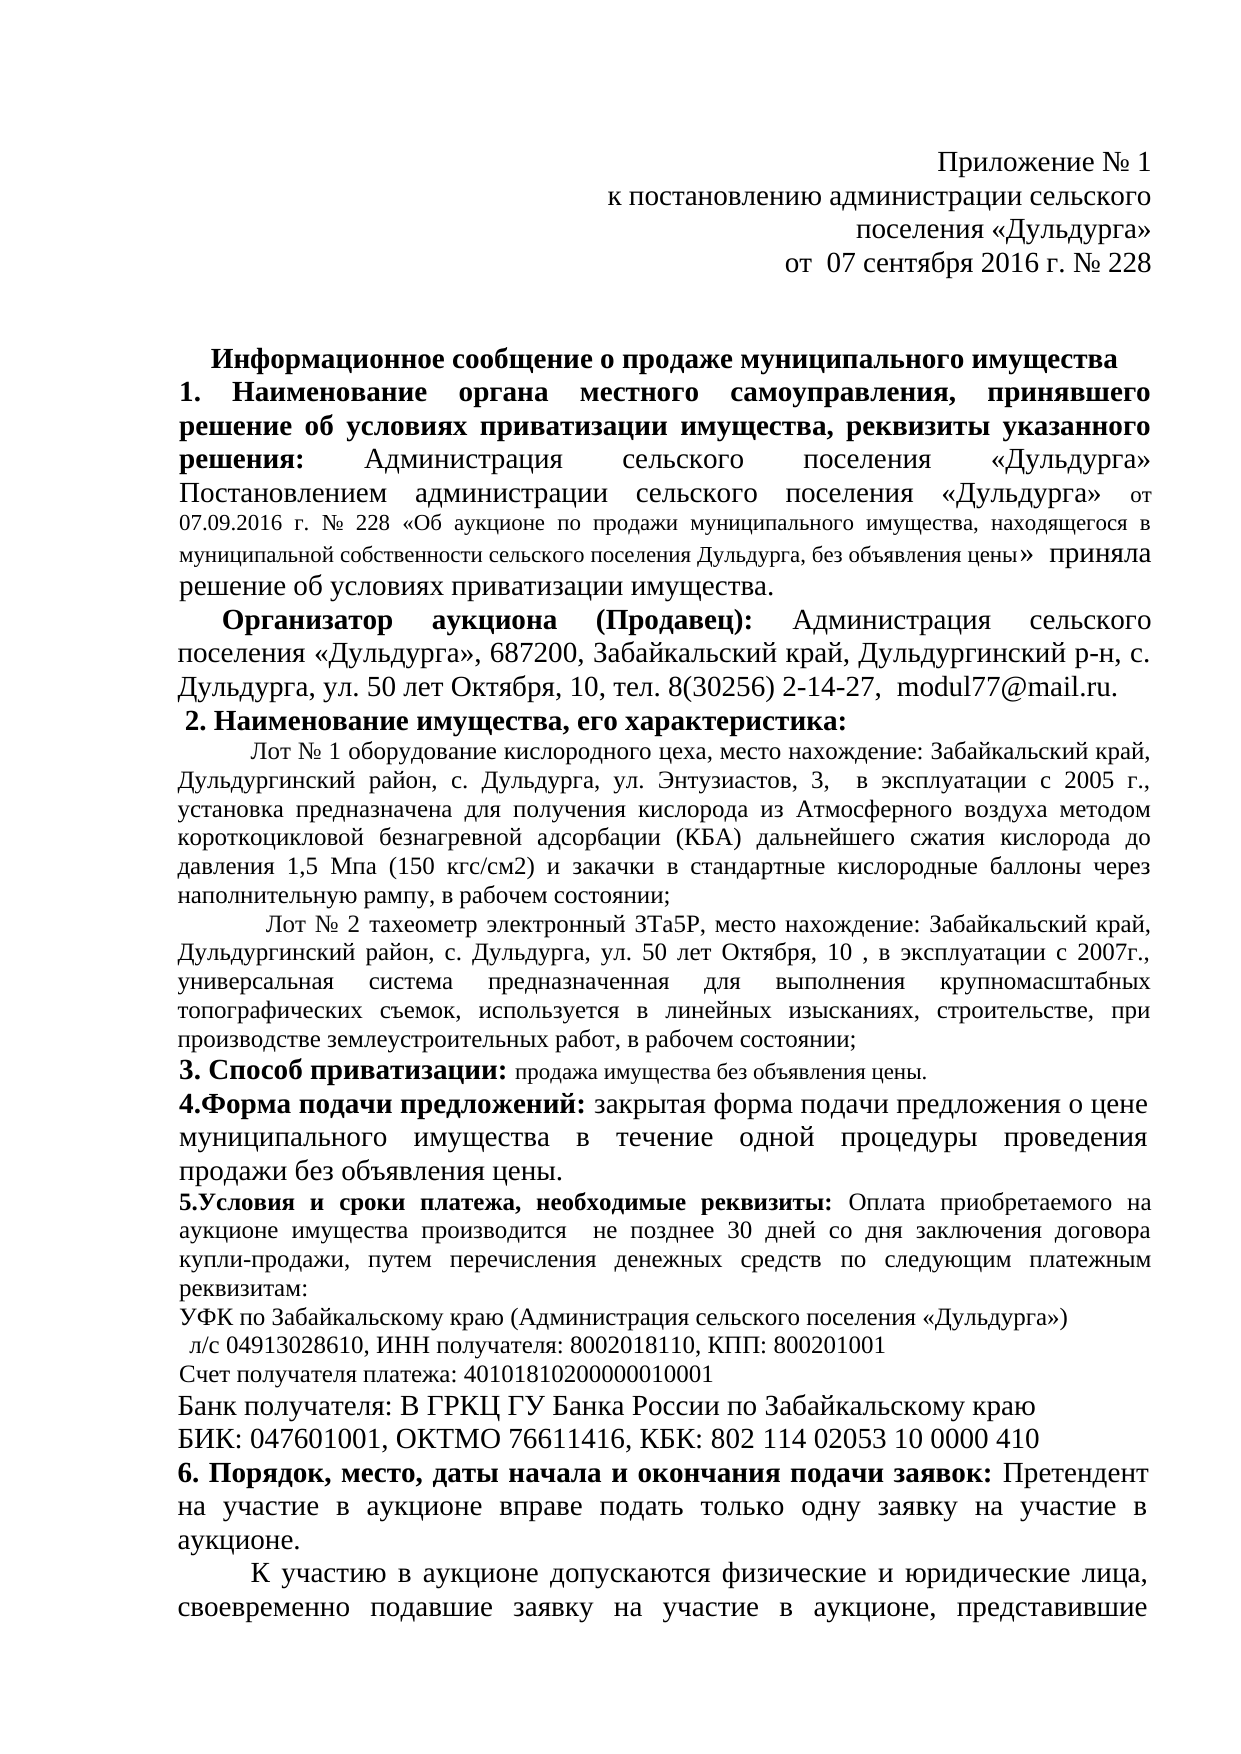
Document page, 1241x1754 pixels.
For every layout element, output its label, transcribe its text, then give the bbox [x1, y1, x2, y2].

text БИК: 047601001, ОКТМО 76611416, КБК: 802 114 02053 10 0000 410 [177, 1421, 1152, 1455]
text Приложение № 1 [177, 144, 1152, 178]
text 1. Наименование органа местного самоуправления, принявшего решение об условиях приватизации имущества, реквизиты указанного решения: Администрация сельского поселения «Дульдурга» Постановлением администрации сельского поселения «Дульдурга» от 07.09.2016 г. № 228 «Об аукционе по продажи муниципального имущества, находящегося в муниципальной собственности сельского поселения Дульдурга, без объявления цены» приняла решение об условиях приватизации имущества. [179, 374, 1152, 602]
list 5.Условия и сроки платежа, необходимые реквизиты: Оплата приобретаемого на аукционе имущества производится не позднее 30 дней со дня заключения договора купли-продажи, путем перечисления денежных средств по следующим платежным реквизитам: [179, 1187, 848, 1215]
list Счет получателя платежа: 40101810200000010001 [179, 1359, 1152, 1388]
list УФК по Забайкальскому краю (Администрация сельского поселения «Дульдурга») [179, 1302, 1152, 1330]
text Банк получателя: В ГРКЦ ГУ Банка России по Забайкальскому краю [177, 1388, 1152, 1421]
text Лот № 1 оборудование кислородного цеха, место нахождение: Забайкальский край, Дульдургинский район, с. Дульдурга, ул. Энтузиастов, 3, в эксплуатации с 2005 г., установка предназначена для получения кислорода из Атмосферного воздуха методом короткоцикловой безнагревной адсорбации (КБА) дальнейшего сжатия кислорода до давления 1,5 Мпа (150 кгс/см2) и закачки в стандартные кислородные баллоны через наполнительную рампу, в рабочем состоянии; [177, 736, 1152, 909]
text Организатор аукциона (Продавец): Администрация сельского поселения «Дульдурга», 687200, Забайкальский край, Дульдургинский р-н, с. Дульдурга, ул. 50 лет Октября, 10, тел. 8(30256) 2-14-27, modul77@mail.ru. [177, 602, 1152, 703]
text Информационное сообщение о продаже муниципального имущества [177, 341, 1152, 374]
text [177, 1556, 1149, 1623]
text 3. Способ приватизации: продажа имущества без объявления цены. [179, 1052, 1152, 1086]
text поселения «Дульдурга» [177, 212, 1152, 245]
text 2. Наименование имущества, его характеристика: [177, 703, 1149, 736]
text к постановлению администрации сельского [177, 178, 1152, 212]
text от 07 сентября 2016 г. № 228 [177, 245, 1152, 279]
text Лот № 2 тахеометр электронный ЗТа5Р, место нахождение: Забайкальский край, Дульдургинский район, с. Дульдурга, ул. 50 лет Октября, 10 , в эксплуатации с 2007г., универсальная система предназначенная для выполнения крупномасштабных топографических съемок, используется в линейных изысканиях, строительстве, при производстве землеустроительных работ, в рабочем состоянии; [177, 909, 1152, 1052]
list 5.Условия и сроки платежа, необходимые реквизиты: Оплата приобретаемого на аукционе имущества производится не позднее 30 дней со дня заключения договора купли-продажи, путем перечисления денежных средств по следующим платежным реквизитам: [179, 1244, 1152, 1302]
list л/с 04913028610, ИНН получателя: 8002018110, КПП: 800201001 [164, 1330, 1152, 1359]
text 6. Порядок, место, даты начала и окончания подачи заявок: Претендент на участие в аукционе вправе подать только одну заявку на участие в аукционе. [177, 1455, 1149, 1556]
text 4.Форма подачи предложений: закрытая форма подачи предложения о цене муниципального имущества в течение одной процедуры проведения продажи без объявления цены. [179, 1086, 1149, 1187]
